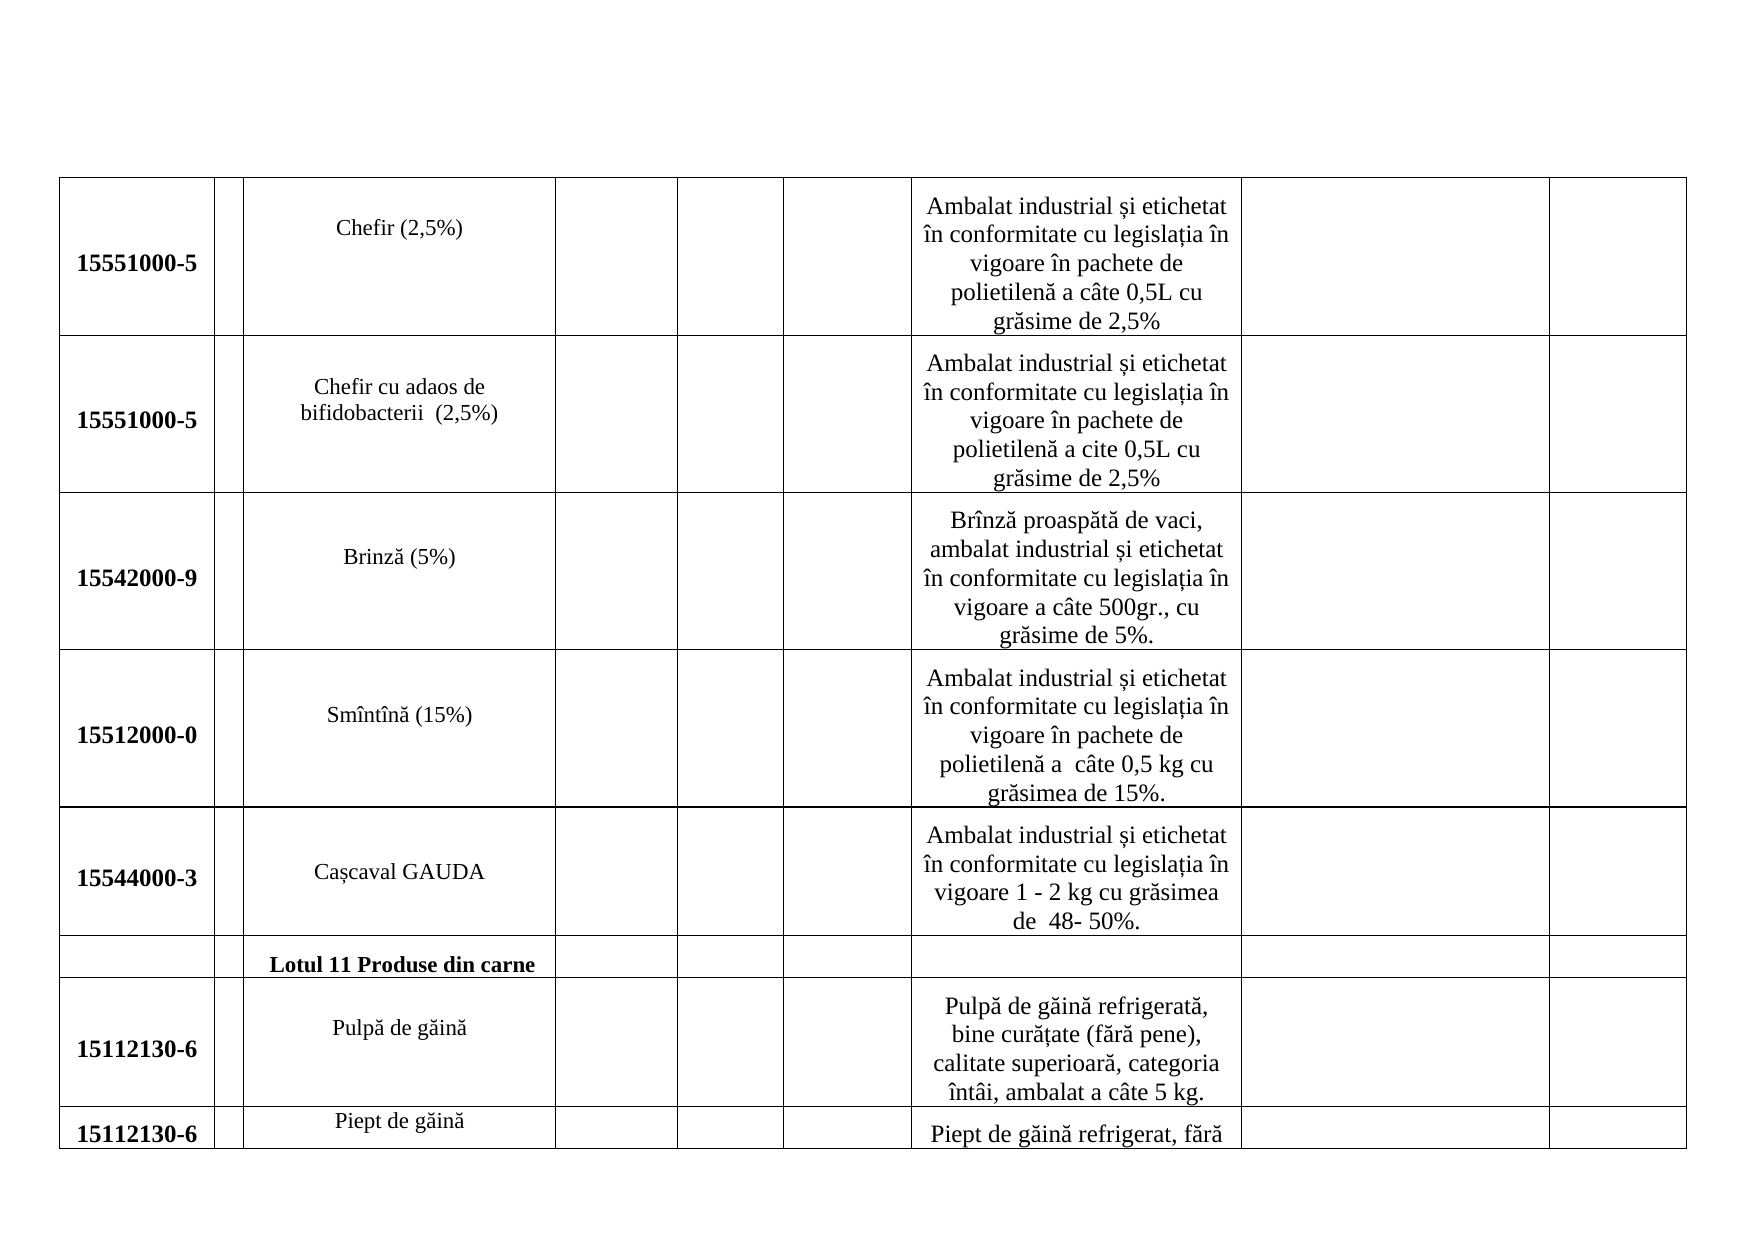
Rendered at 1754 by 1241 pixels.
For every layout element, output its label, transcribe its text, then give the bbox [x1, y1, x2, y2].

table_cell 15112130-6 [60, 1107, 214, 1148]
table_cell [60, 936, 214, 977]
table_cell [1550, 178, 1686, 334]
table_cell [784, 178, 911, 334]
table_cell [556, 978, 677, 1106]
table_cell [784, 493, 911, 649]
table_cell [678, 936, 783, 977]
table_cell [784, 336, 911, 492]
table_cell Lotul 11 Produse din carne [244, 936, 555, 977]
table_cell Pulpă de găină refrigerată, bine curățate (fără pene), calitate superioară, categoria întâi, ambalat a câte 5 kg. [912, 978, 1241, 1106]
table_cell [215, 650, 243, 806]
table_cell [784, 978, 911, 1106]
table_cell Ambalat industrial și etichetat în conformitate cu legislația în vigoare în pachete de polietilenă a cite 0,5L cu grăsime de 2,5% [912, 336, 1241, 492]
table_cell Ambalat industrial și etichetat în conformitate cu legislația în vigoare în pachete de polietilenă a câte 0,5 kg cu grăsimea de 15%. [912, 650, 1241, 806]
table_cell [912, 936, 1241, 977]
table_cell [1550, 336, 1686, 492]
table_cell [556, 808, 677, 935]
table_cell Brînză proaspătă de vaci, ambalat industrial și etichetat în conformitate cu legislația în vigoare a câte 500gr., cu grăsime de 5%. [912, 493, 1241, 649]
table_cell [1550, 1107, 1686, 1148]
table_cell 15512000-0 [60, 650, 214, 806]
table_cell [678, 650, 783, 806]
table_cell [1550, 978, 1686, 1106]
table_cell [1242, 178, 1549, 334]
table_cell [1242, 336, 1549, 492]
table_cell [784, 650, 911, 806]
table_cell Cașcaval GAUDA [244, 808, 555, 935]
table_cell [215, 1107, 243, 1148]
table_cell [1242, 650, 1549, 806]
table_cell [1550, 808, 1686, 935]
table_cell [215, 178, 243, 334]
table_cell [215, 336, 243, 492]
table_cell [1242, 808, 1549, 935]
table_cell Chefir cu adaos de bifidobacterii (2,5%) [244, 336, 555, 492]
table_cell Pulpă de găină [244, 978, 555, 1106]
table_cell Ambalat industrial și etichetat în conformitate cu legislația în vigoare 1 - 2 kg cu grăsimea de 48- 50%. [912, 808, 1241, 935]
table_cell [556, 178, 677, 334]
table_cell [678, 978, 783, 1106]
table_cell [1550, 650, 1686, 806]
table_cell [1550, 493, 1686, 649]
table_cell Brinză (5%) [244, 493, 555, 649]
table_cell [1242, 936, 1549, 977]
table_cell [1242, 978, 1549, 1106]
table_cell [678, 336, 783, 492]
table_cell [1242, 1107, 1549, 1148]
table_cell 15551000-5 [60, 178, 214, 334]
table_cell [556, 936, 677, 977]
table_cell [678, 1107, 783, 1148]
table_cell 15551000-5 [60, 336, 214, 492]
table_cell [678, 493, 783, 649]
table_cell [215, 808, 243, 935]
table_cell Chefir (2,5%) [244, 178, 555, 334]
table_cell Piept de găină [244, 1107, 555, 1148]
table_cell [215, 493, 243, 649]
table_cell [215, 936, 243, 977]
table_cell [556, 336, 677, 492]
table_cell Smîntînă (15%) [244, 650, 555, 806]
table_cell [556, 650, 677, 806]
table_cell [784, 1107, 911, 1148]
table_cell 15542000-9 [60, 493, 214, 649]
table_cell [784, 808, 911, 935]
table_cell [1242, 493, 1549, 649]
table_cell [678, 178, 783, 334]
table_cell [912, 1107, 1241, 1148]
table_cell [1550, 936, 1686, 977]
table_cell [678, 808, 783, 935]
table_cell [556, 493, 677, 649]
table_cell Ambalat industrial și etichetat în conformitate cu legislația în vigoare în pachete de polietilenă a câte 0,5L cu grăsime de 2,5% [912, 178, 1241, 334]
table_cell [556, 1107, 677, 1148]
table_cell [784, 936, 911, 977]
table_cell 15544000-3 [60, 808, 214, 935]
table_cell [215, 978, 243, 1106]
table_cell 15112130-6 [60, 978, 214, 1106]
